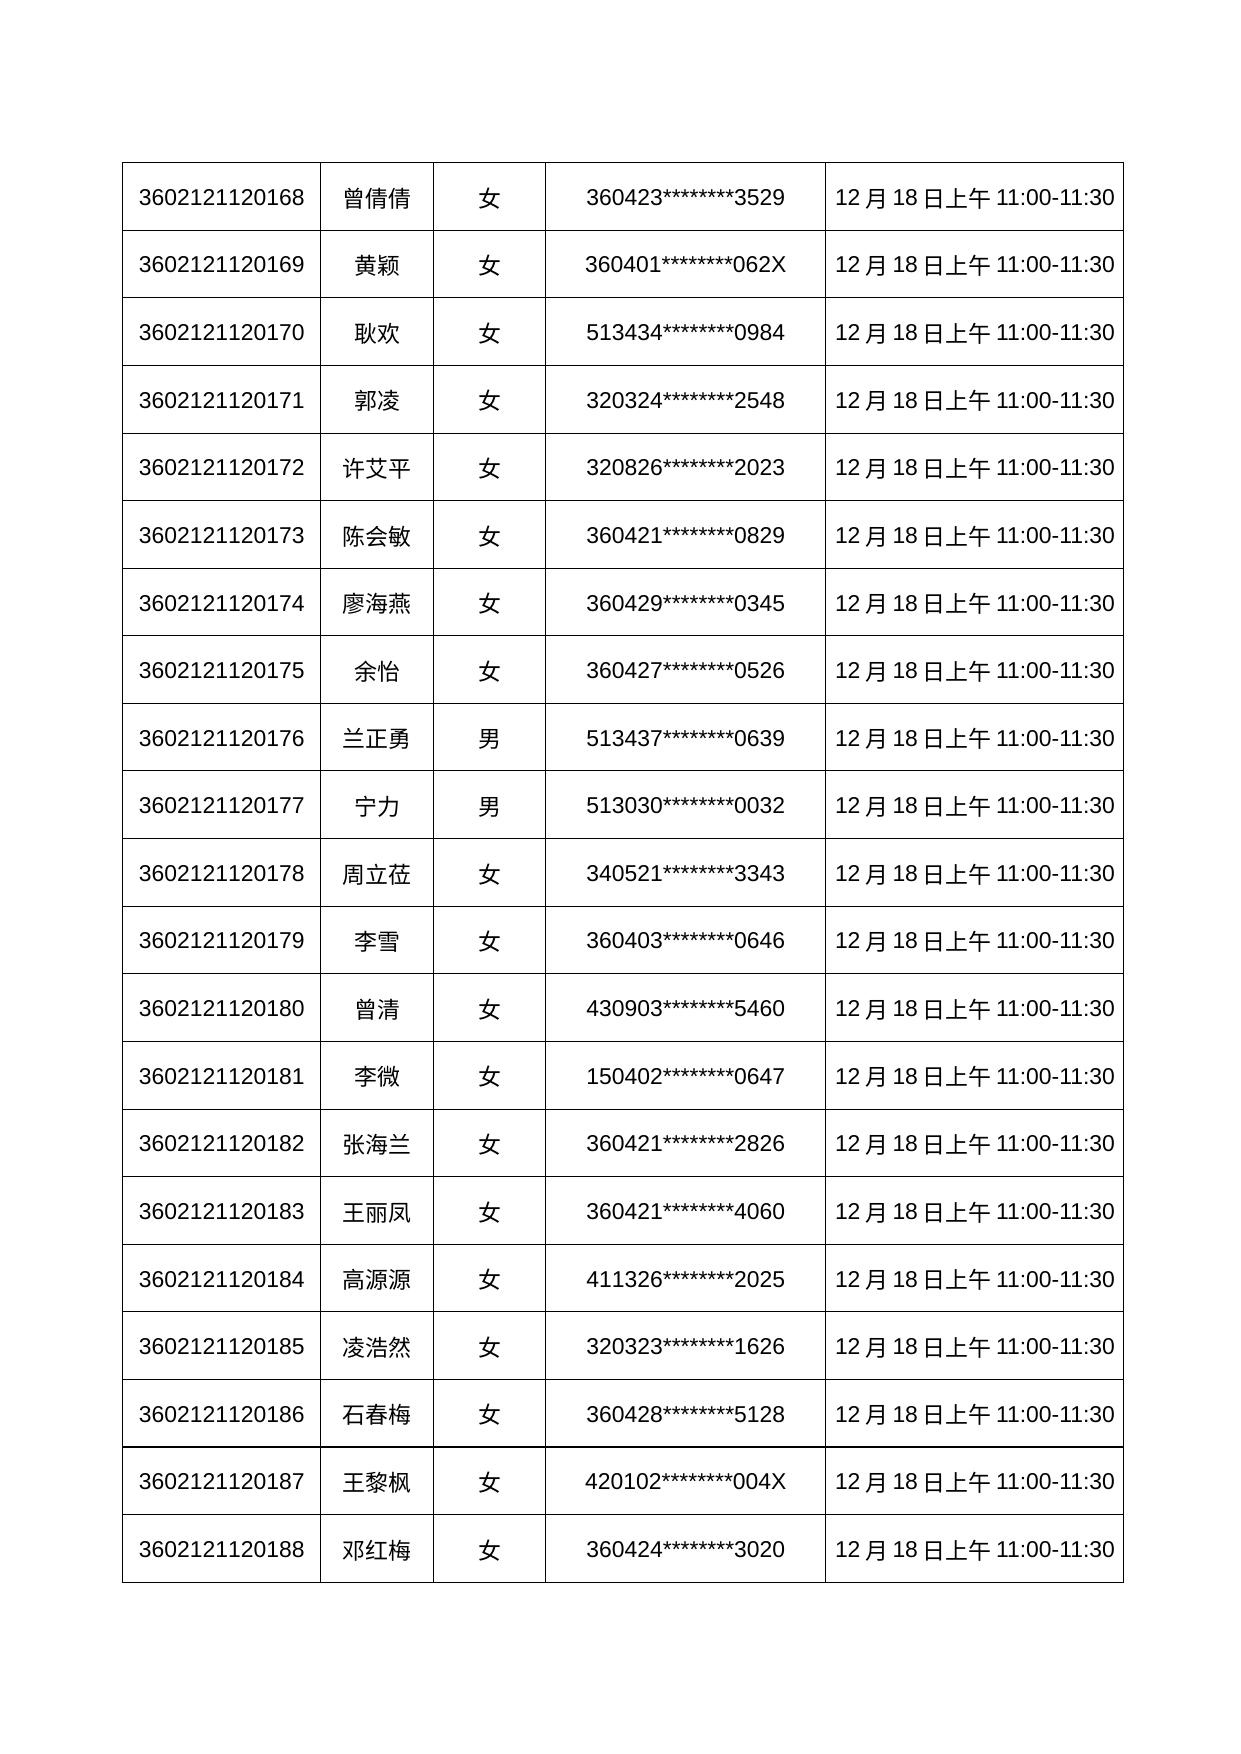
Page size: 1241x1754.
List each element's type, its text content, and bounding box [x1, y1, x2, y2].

table_cell 12月18日上午11:00-11:30 [826, 1110, 1123, 1176]
table_cell 12月18日上午11:00-11:30 [826, 636, 1123, 703]
table_cell 360403********0646 [546, 907, 825, 973]
table_cell 女 [434, 636, 545, 703]
table_cell 3602121120168 [123, 163, 320, 229]
table_cell 12月18日上午11:00-11:30 [826, 704, 1123, 770]
table_cell 女 [434, 298, 545, 365]
table_cell 王丽凤 [321, 1177, 433, 1244]
table_cell 女 [434, 1177, 545, 1244]
table_cell 3602121120181 [123, 1042, 320, 1108]
table_cell 曾倩倩 [321, 163, 433, 229]
table_cell 360423********3529 [546, 163, 825, 229]
table_cell 360427********0526 [546, 636, 825, 703]
table_cell 320826********2023 [546, 434, 825, 500]
table_cell 耿欢 [321, 298, 433, 365]
table_cell 李雪 [321, 907, 433, 973]
table_cell 12月18日上午11:00-11:30 [826, 1380, 1123, 1446]
table_cell 张海兰 [321, 1110, 433, 1176]
table_cell 3602121120171 [123, 366, 320, 432]
table_cell 王黎枫 [321, 1448, 433, 1514]
table_cell 3602121120188 [123, 1515, 320, 1582]
table_cell 360428********5128 [546, 1380, 825, 1446]
table_cell 石春梅 [321, 1380, 433, 1446]
table_cell 女 [434, 907, 545, 973]
table_cell 女 [434, 1110, 545, 1176]
table_cell 320324********2548 [546, 366, 825, 432]
table_cell 320323********1626 [546, 1312, 825, 1379]
table_cell 男 [434, 771, 545, 838]
table_cell 黄颖 [321, 231, 433, 297]
table_cell 12月18日上午11:00-11:30 [826, 501, 1123, 568]
table_cell 12月18日上午11:00-11:30 [826, 1042, 1123, 1108]
table_cell 3602121120179 [123, 907, 320, 973]
table_cell 360421********2826 [546, 1110, 825, 1176]
table_cell 郭凌 [321, 366, 433, 432]
table_cell 廖海燕 [321, 569, 433, 635]
table_cell 曾清 [321, 974, 433, 1041]
table_cell 12月18日上午11:00-11:30 [826, 771, 1123, 838]
table_cell 12月18日上午11:00-11:30 [826, 366, 1123, 432]
table_cell 女 [434, 1245, 545, 1311]
table_cell 3602121120183 [123, 1177, 320, 1244]
table_cell 余怡 [321, 636, 433, 703]
table_cell 150402********0647 [546, 1042, 825, 1108]
table_cell 12月18日上午11:00-11:30 [826, 434, 1123, 500]
table_cell 3602121120182 [123, 1110, 320, 1176]
table_cell 男 [434, 704, 545, 770]
table_cell 3602121120170 [123, 298, 320, 365]
table_cell 3602121120185 [123, 1312, 320, 1379]
table_cell 女 [434, 366, 545, 432]
table_cell 12月18日上午11:00-11:30 [826, 231, 1123, 297]
table_cell 女 [434, 1515, 545, 1582]
table_cell 12月18日上午11:00-11:30 [826, 1245, 1123, 1311]
table_cell 513434********0984 [546, 298, 825, 365]
table_cell 高源源 [321, 1245, 433, 1311]
table_cell 女 [434, 501, 545, 568]
table_cell 360421********0829 [546, 501, 825, 568]
table_cell 女 [434, 1380, 545, 1446]
table_cell 3602121120187 [123, 1448, 320, 1514]
table_cell 12月18日上午11:00-11:30 [826, 569, 1123, 635]
table_cell 12月18日上午11:00-11:30 [826, 1515, 1123, 1582]
table_cell 420102********004X [546, 1448, 825, 1514]
table_cell 女 [434, 1312, 545, 1379]
table_cell 12月18日上午11:00-11:30 [826, 1177, 1123, 1244]
table_cell 李微 [321, 1042, 433, 1108]
table_cell 周立莅 [321, 839, 433, 906]
table_cell 3602121120169 [123, 231, 320, 297]
table_cell 12月18日上午11:00-11:30 [826, 1312, 1123, 1379]
table_cell 411326********2025 [546, 1245, 825, 1311]
table_cell 女 [434, 1448, 545, 1514]
table_cell 兰正勇 [321, 704, 433, 770]
table_cell 12月18日上午11:00-11:30 [826, 839, 1123, 906]
table_cell 女 [434, 231, 545, 297]
table_cell 360424********3020 [546, 1515, 825, 1582]
table_cell 陈会敏 [321, 501, 433, 568]
table_cell 12月18日上午11:00-11:30 [826, 163, 1123, 229]
table_cell 3602121120174 [123, 569, 320, 635]
table_cell 12月18日上午11:00-11:30 [826, 907, 1123, 973]
table_cell 女 [434, 974, 545, 1041]
table_cell 女 [434, 569, 545, 635]
table_cell 宁力 [321, 771, 433, 838]
table_cell 360401********062X [546, 231, 825, 297]
table_cell 女 [434, 434, 545, 500]
table_cell 女 [434, 839, 545, 906]
table_cell 3602121120186 [123, 1380, 320, 1446]
table_cell 许艾平 [321, 434, 433, 500]
table_cell 3602121120178 [123, 839, 320, 906]
table_cell 邓红梅 [321, 1515, 433, 1582]
table_cell 3602121120176 [123, 704, 320, 770]
table_cell 3602121120172 [123, 434, 320, 500]
table_cell 女 [434, 163, 545, 229]
table_cell 430903********5460 [546, 974, 825, 1041]
table_cell 12月18日上午11:00-11:30 [826, 974, 1123, 1041]
table_cell 3602121120177 [123, 771, 320, 838]
table_cell 凌浩然 [321, 1312, 433, 1379]
table_cell 3602121120175 [123, 636, 320, 703]
table_cell 12月18日上午11:00-11:30 [826, 298, 1123, 365]
table_cell 3602121120180 [123, 974, 320, 1041]
table_cell 女 [434, 1042, 545, 1108]
table_cell 340521********3343 [546, 839, 825, 906]
table_cell 12月18日上午11:00-11:30 [826, 1448, 1123, 1514]
table_cell 513437********0639 [546, 704, 825, 770]
table_cell 3602121120184 [123, 1245, 320, 1311]
table_cell 360421********4060 [546, 1177, 825, 1244]
table_cell 360429********0345 [546, 569, 825, 635]
table_cell 513030********0032 [546, 771, 825, 838]
table_cell 3602121120173 [123, 501, 320, 568]
